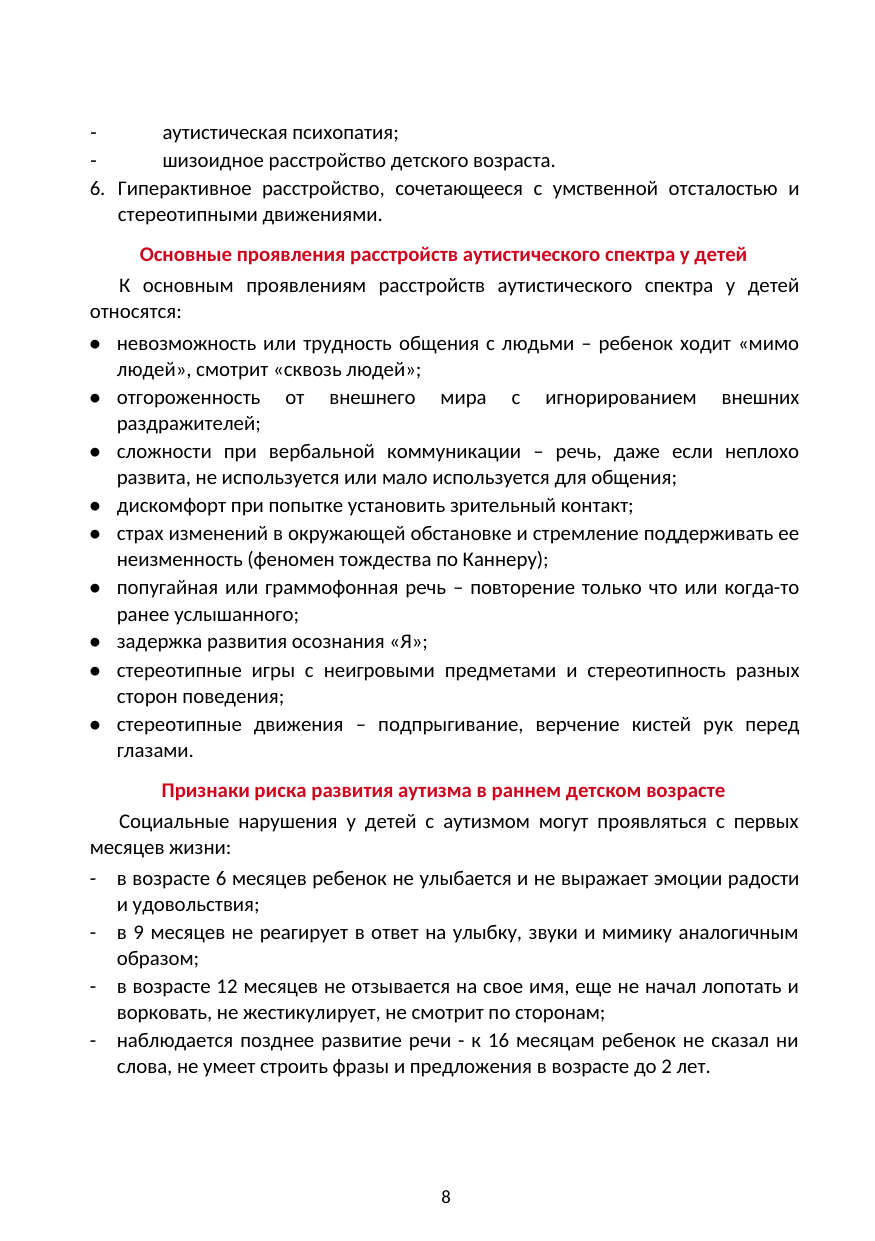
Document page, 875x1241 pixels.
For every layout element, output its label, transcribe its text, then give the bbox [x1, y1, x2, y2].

list задержка развития осознания «Я»; [89, 629, 800, 654]
text К основным проявлениям расстройств аутистического спектра у детей относятся: [89, 272, 800, 323]
list в 9 месяцев не реагирует в ответ на улыбку, звуки и мимику аналогичным образом; [89, 919, 800, 971]
list в возрасте 6 месяцев ребенок не улыбается и не выражает эмоции радости и удовольствия; [89, 865, 800, 917]
list стереотипные движения – подпрыгивание, верчение кистей рук перед глазами. [89, 711, 800, 762]
list отгороженность от внешнего мира с игнорированием внешних раздражителей; [89, 384, 800, 436]
list дискомфорт при попытке установить зрительный контакт; [89, 492, 800, 518]
list аутистическая психопатия; [89, 119, 800, 144]
list невозможность или трудность общения с людьми – ребенок ходит «мимо людей», смотрит «сквозь людей»; [89, 330, 800, 381]
list стереотипные игры с неигровыми предметами и стереотипность разных сторон поведения; [89, 657, 800, 708]
text Социальные нарушения у детей с аутизмом могут проявляться с первых месяцев жизни: [89, 808, 800, 859]
list попугайная или граммофонная речь – повторение только что или когда-то ранее услышанного; [89, 574, 800, 626]
subtitle Основные проявления расстройств аутистического спектра у детей [110, 241, 777, 266]
list сложности при вербальной коммуникации – речь, даже если неплохо развита, не используется или мало используется для общения; [89, 438, 800, 490]
list в возрасте 12 месяцев не отзывается на свое имя, еще не начал лопотать и ворковать, не жестикулирует, не смотрит по сторонам; [89, 973, 800, 1025]
list Гиперактивное расстройство, сочетающееся с умственной отсталостью и стереотипными движениями. [89, 175, 800, 227]
subtitle Признаки риска развития аутизма в раннем детском возрасте [110, 777, 777, 802]
list страх изменений в окружающей обстановке и стремление поддерживать ее неизменность (феномен тождества по Каннеру); [89, 520, 800, 572]
list наблюдается позднее развитие речи - к 16 месяцам ребенок не сказал ни слова, не умеет строить фразы и предложения в возрасте до 2 лет. [89, 1028, 800, 1079]
list шизоидное расстройство детского возраста. [89, 147, 800, 172]
